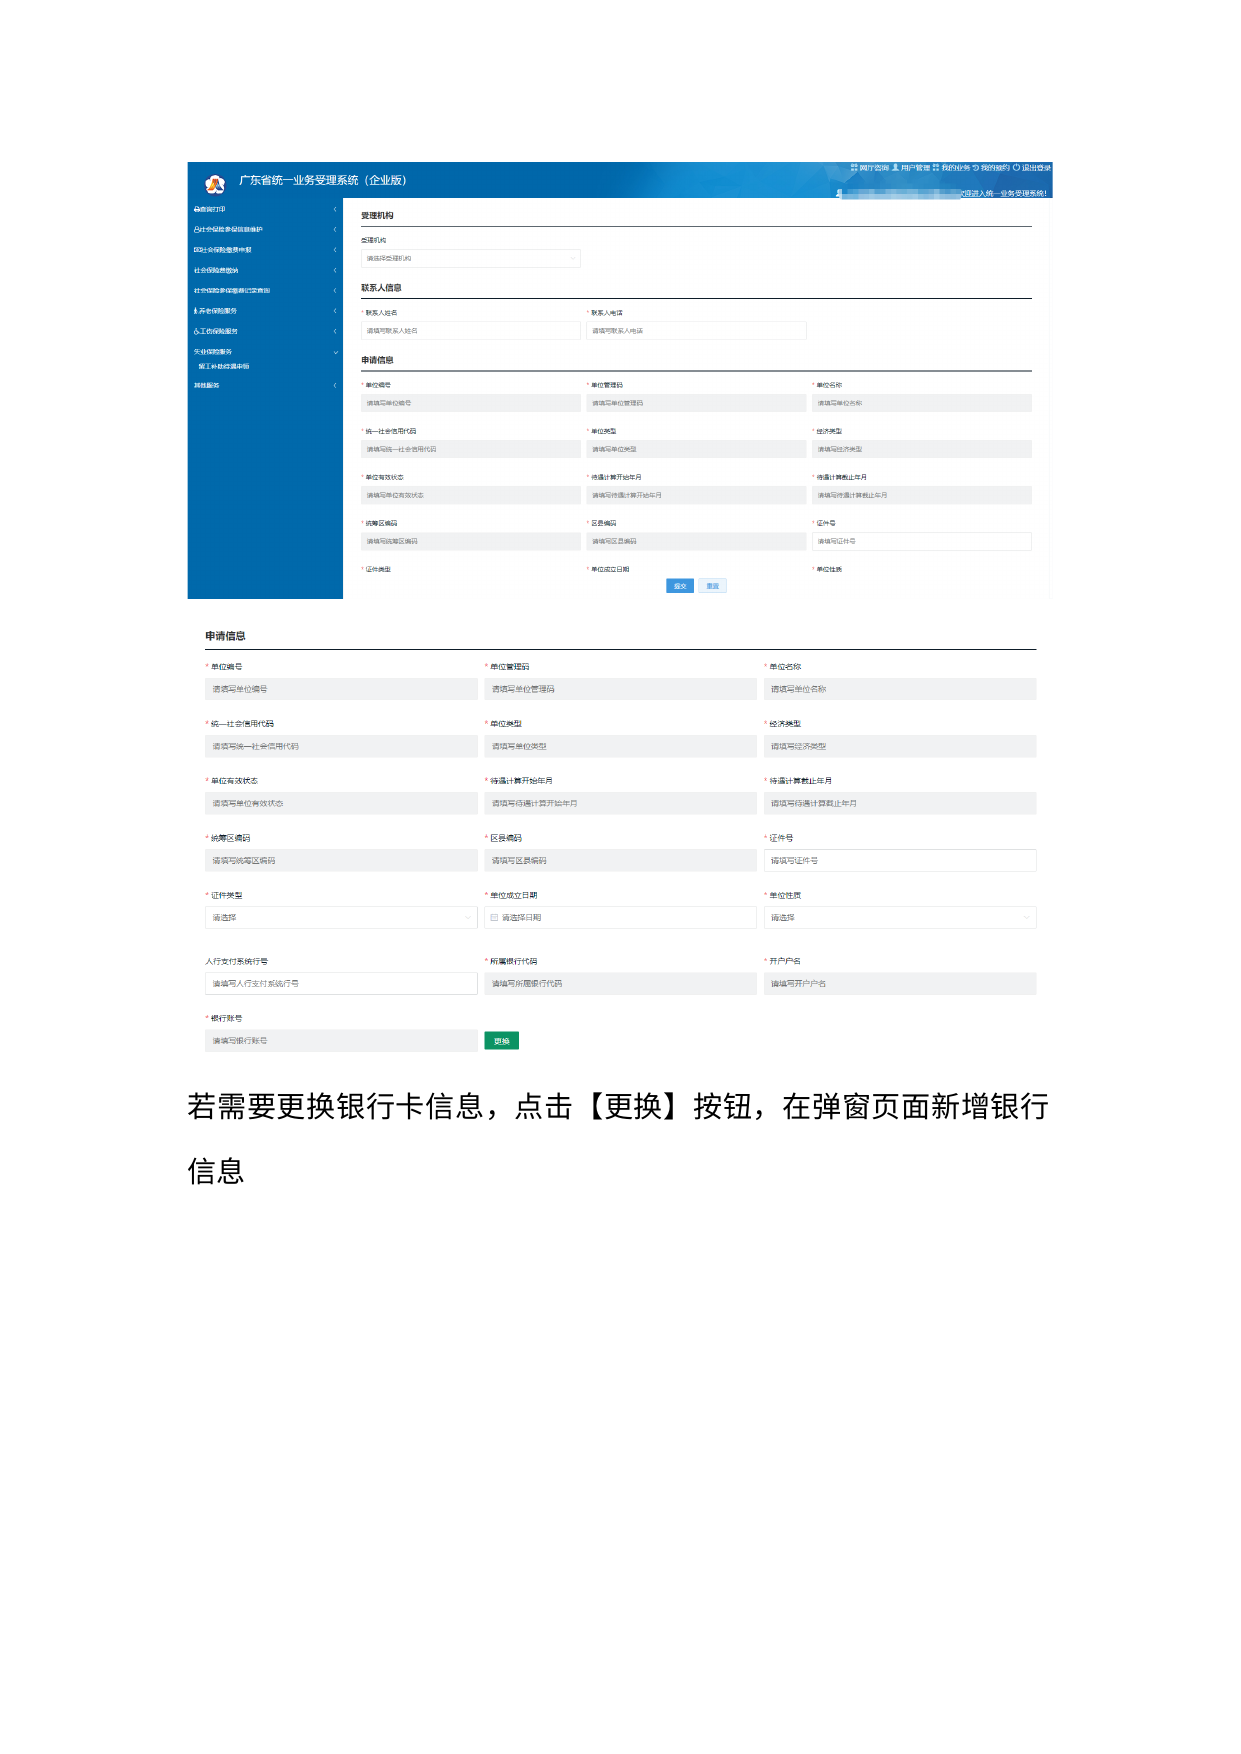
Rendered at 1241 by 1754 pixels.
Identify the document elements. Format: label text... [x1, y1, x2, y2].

text 若需要更换银行卡信息，点击【更换】按钮，在弹窗页面新增银行信息 [187, 1072, 1053, 1202]
picture [187, 617, 1053, 1065]
picture [187, 162, 1053, 599]
